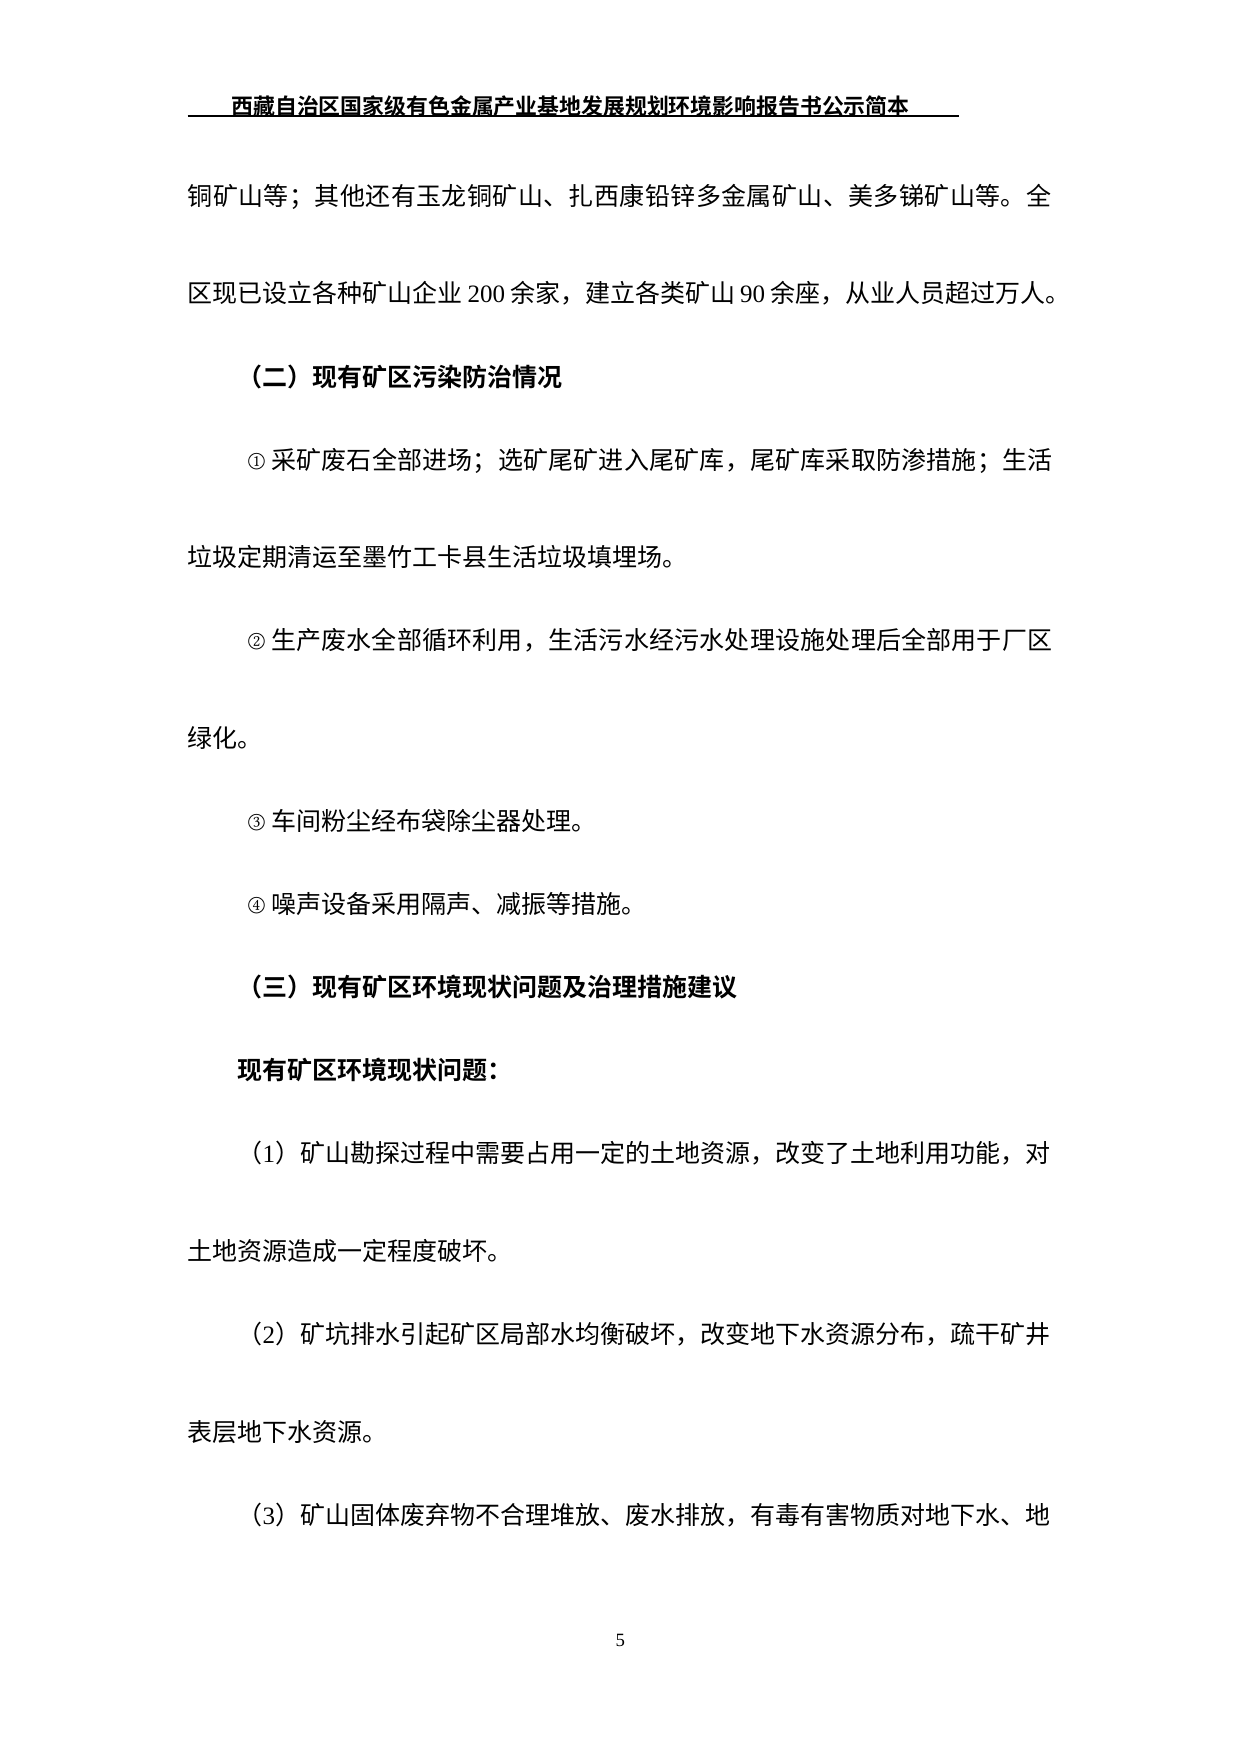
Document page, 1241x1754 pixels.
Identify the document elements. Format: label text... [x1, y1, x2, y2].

text ③车间粉尘经布袋除尘器处理。 [187, 787, 1053, 852]
text ④噪声设备采用隔声、减振等措施。 [187, 870, 1053, 935]
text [187, 162, 1053, 324]
text （三）现有矿区环境现状问题及治理措施建议 [187, 953, 1053, 1018]
text （2）矿坑排水引起矿区局部水均衡破坏，改变地下水资源分布，疏干矿井表层地下水资源。 [187, 1300, 1053, 1463]
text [187, 1481, 1053, 1546]
text （1）矿山勘探过程中需要占用一定的土地资源，改变了土地利用功能，对土地资源造成一定程度破坏。 [187, 1119, 1053, 1282]
text ①采矿废石全部进场；选矿尾矿进入尾矿库，尾矿库采取防渗措施；生活垃圾定期清运至墨竹工卡县生活垃圾填埋场。 [187, 426, 1053, 588]
text （二）现有矿区污染防治情况 [187, 343, 1053, 408]
text ②生产废水全部循环利用，生活污水经污水处理设施处理后全部用于厂区绿化。 [187, 606, 1053, 769]
text 现有矿区环境现状问题： [187, 1036, 1053, 1101]
